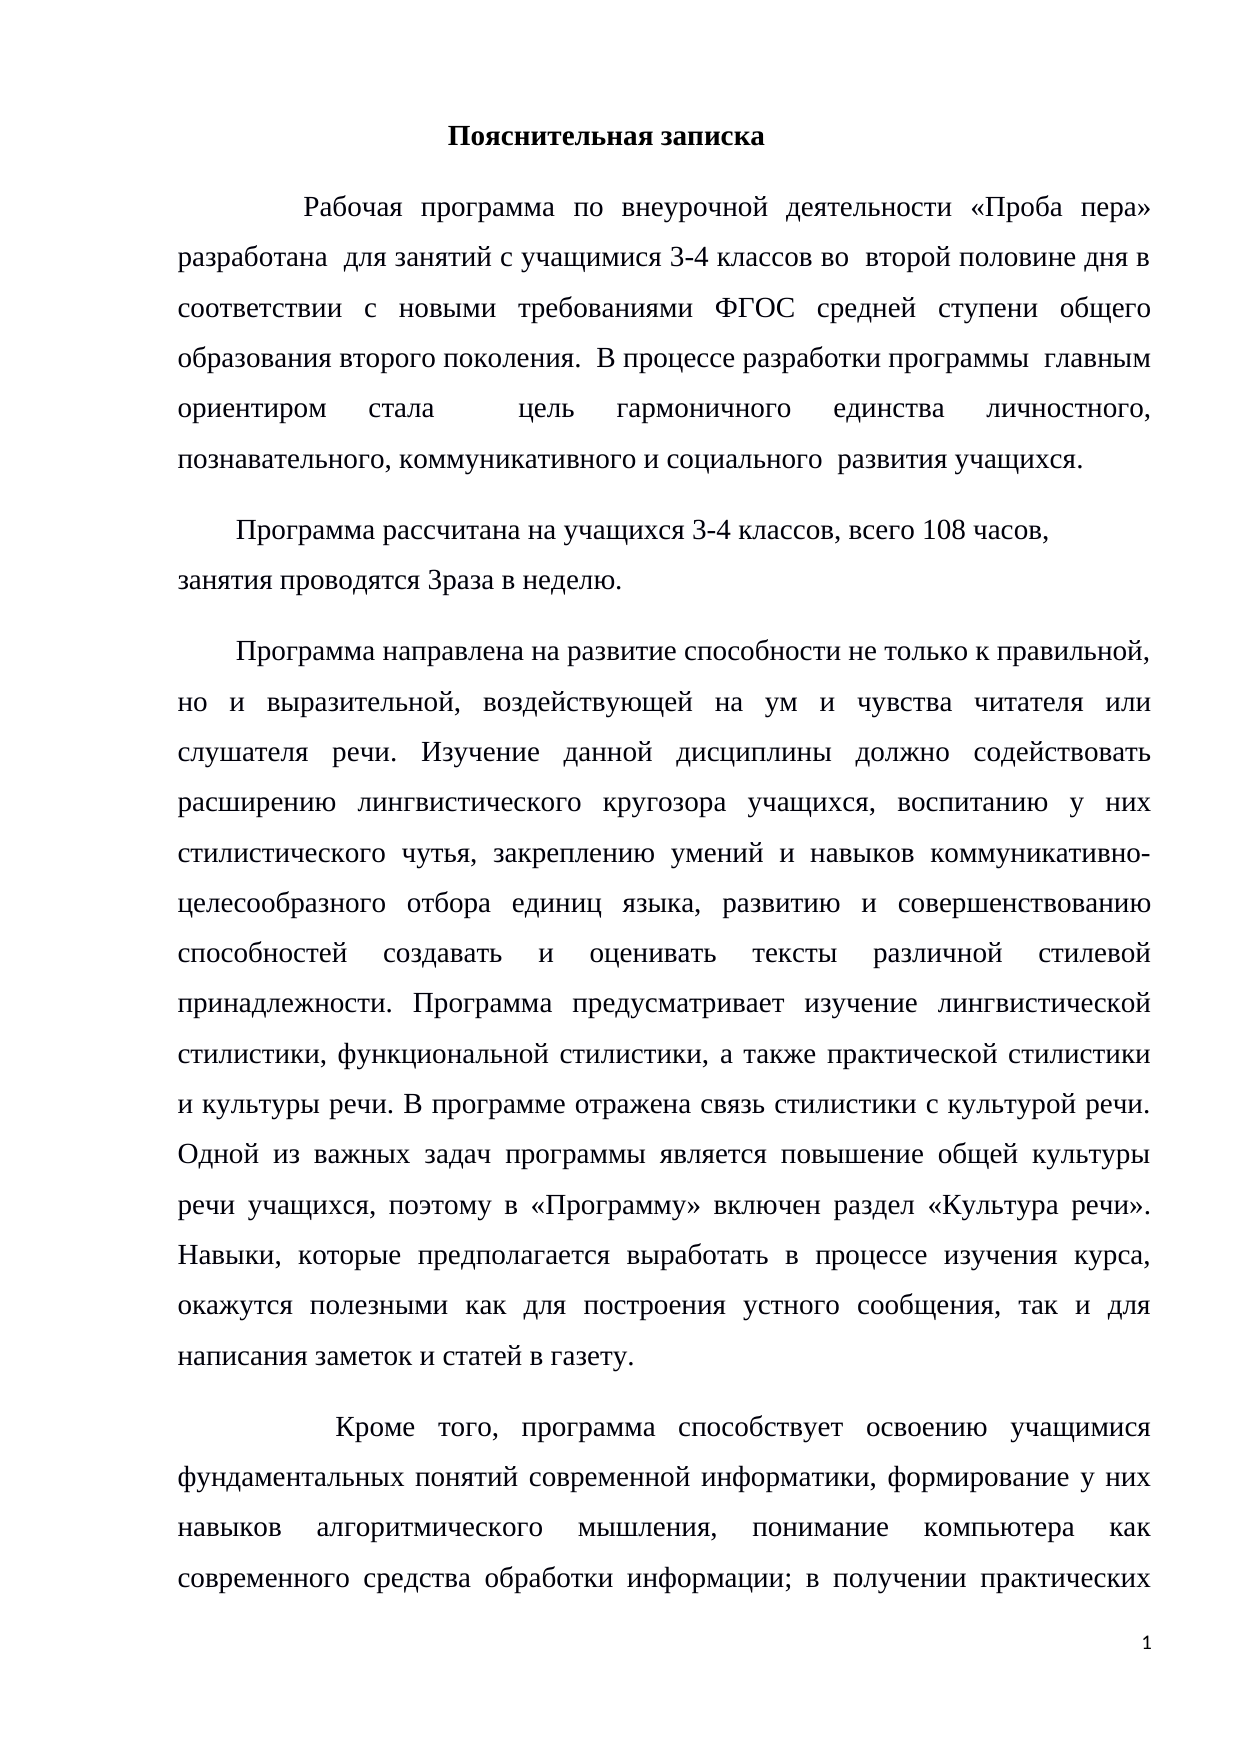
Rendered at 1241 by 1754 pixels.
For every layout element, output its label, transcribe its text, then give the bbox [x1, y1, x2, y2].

list Программа рассчитана на учащихся 3-4 классов, всего 108 часов, занятия проводятся 3раза в неделю. [177, 512, 1152, 596]
list Рабочая программа по внеурочной деятельности «Проба пера» разработана для занятий с учащимися 3-4 классов во второй половине дня в соответствии с новыми требованиями ФГОС средней ступени общего образования второго поколения. В процессе разработки программы главным ориентиром стала цель гармоничного единства личностного, познавательного, коммуникативного и социального развития учащихся. [177, 189, 1152, 474]
list Программа направлена на развитие способности не только к правильной, но и выразительной, воздействующей на ум и чувства читателя или слушателя речи. Изучение данной дисциплины должно содействовать расширению лингвистического кругозора учащихся, воспитанию у них стилистического чутья, закреплению умений и навыков коммуникативно-целесообразного отбора единиц языка, развитию и совершенствованию способностей создавать и оценивать тексты различной стилевой принадлежности. Программа предусматривает изучение лингвистической стилистики, функциональной стилистики, а также практической стилистики и культуры речи. В программе отражена связь стилистики с культурой речи. Одной из важных задач программы является повышение общей культуры речи учащихся, поэтому в «Программу» включен раздел «Культура речи». Навыки, которые предполагается выработать в процессе изучения курса, окажутся полезными как для построения устного сообщения, так и для написания заметок и статей в газету. [177, 633, 1152, 1371]
text Пояснительная записка [177, 118, 1152, 152]
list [177, 1409, 1152, 1593]
